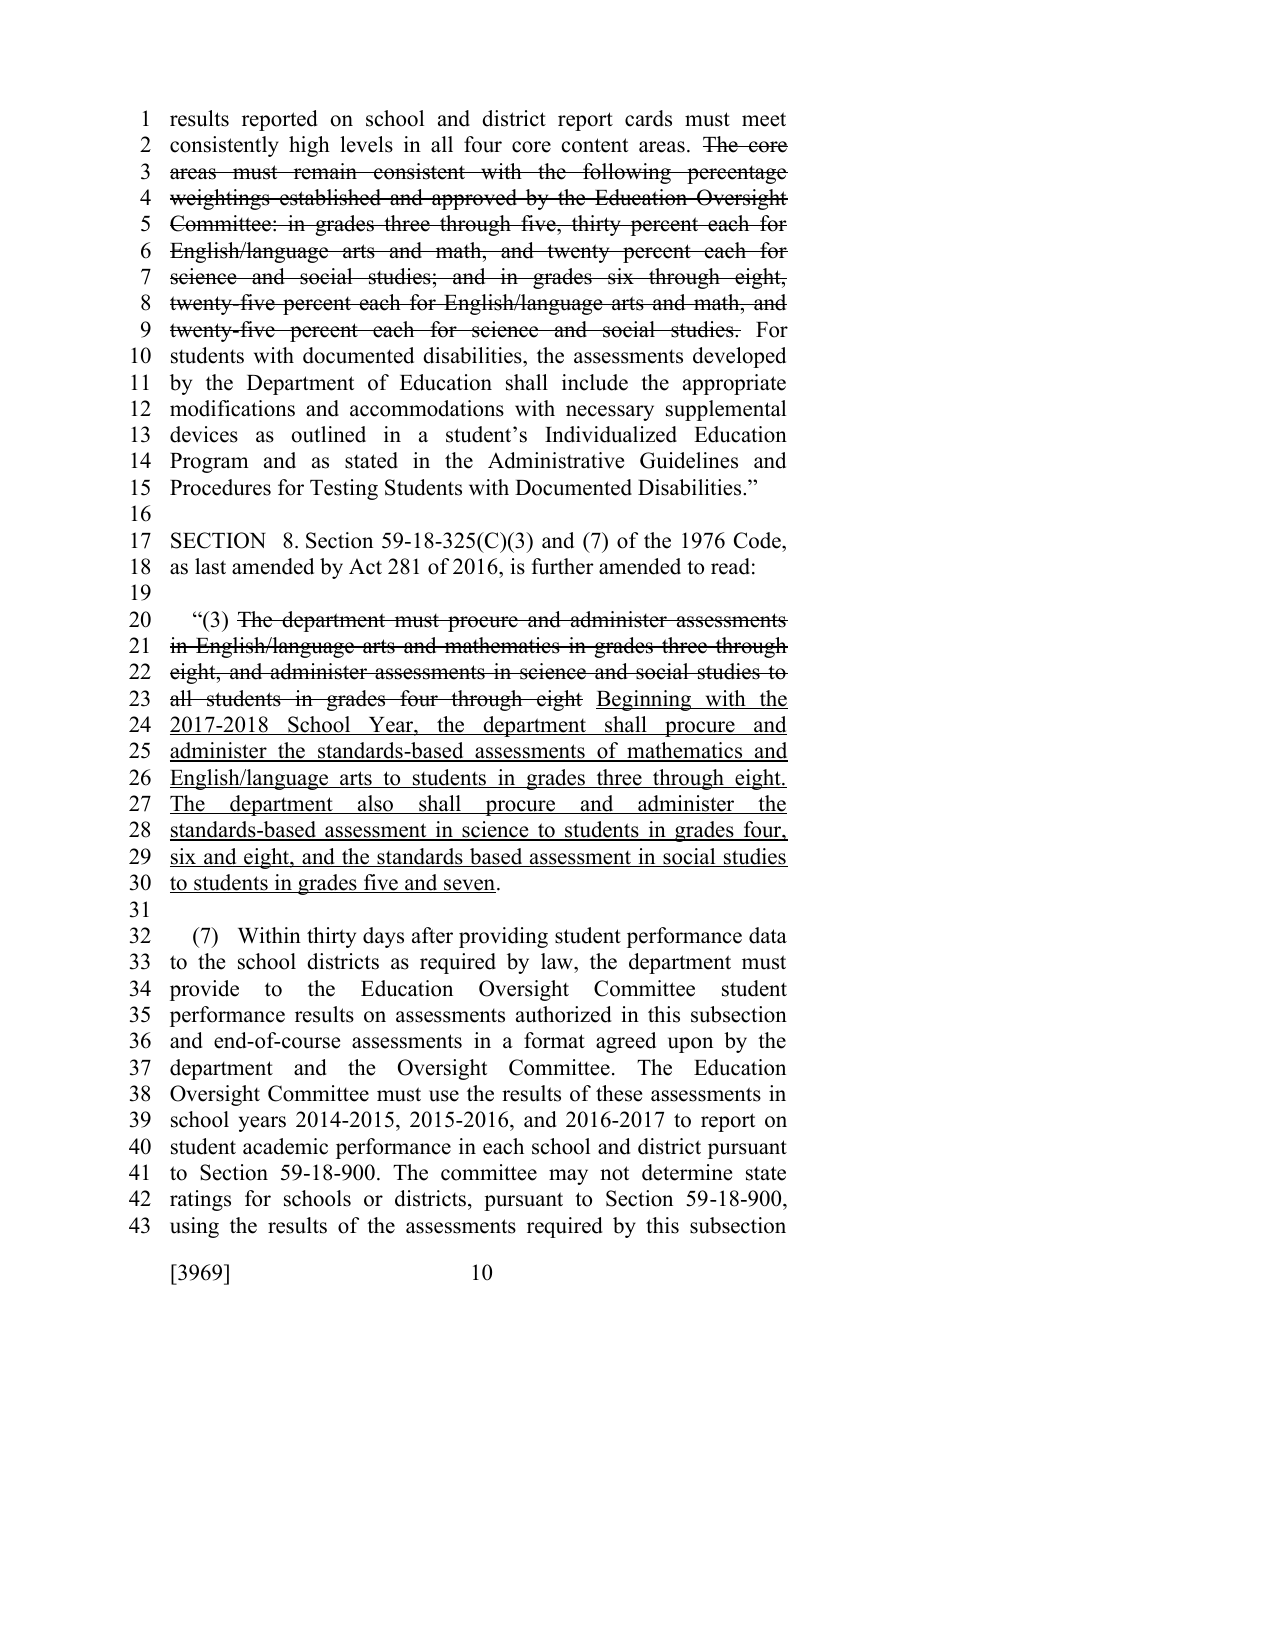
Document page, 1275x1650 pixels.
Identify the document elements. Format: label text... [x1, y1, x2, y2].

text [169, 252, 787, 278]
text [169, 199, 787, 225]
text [169, 922, 787, 1238]
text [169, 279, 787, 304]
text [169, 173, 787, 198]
text SECTION 8. Section 59-18-325(C)(3) and (7) of the 1976 Code, as last amended by Act 281 of 2016, is further amended to read: [169, 527, 787, 579]
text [169, 305, 787, 500]
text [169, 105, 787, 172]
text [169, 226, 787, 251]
